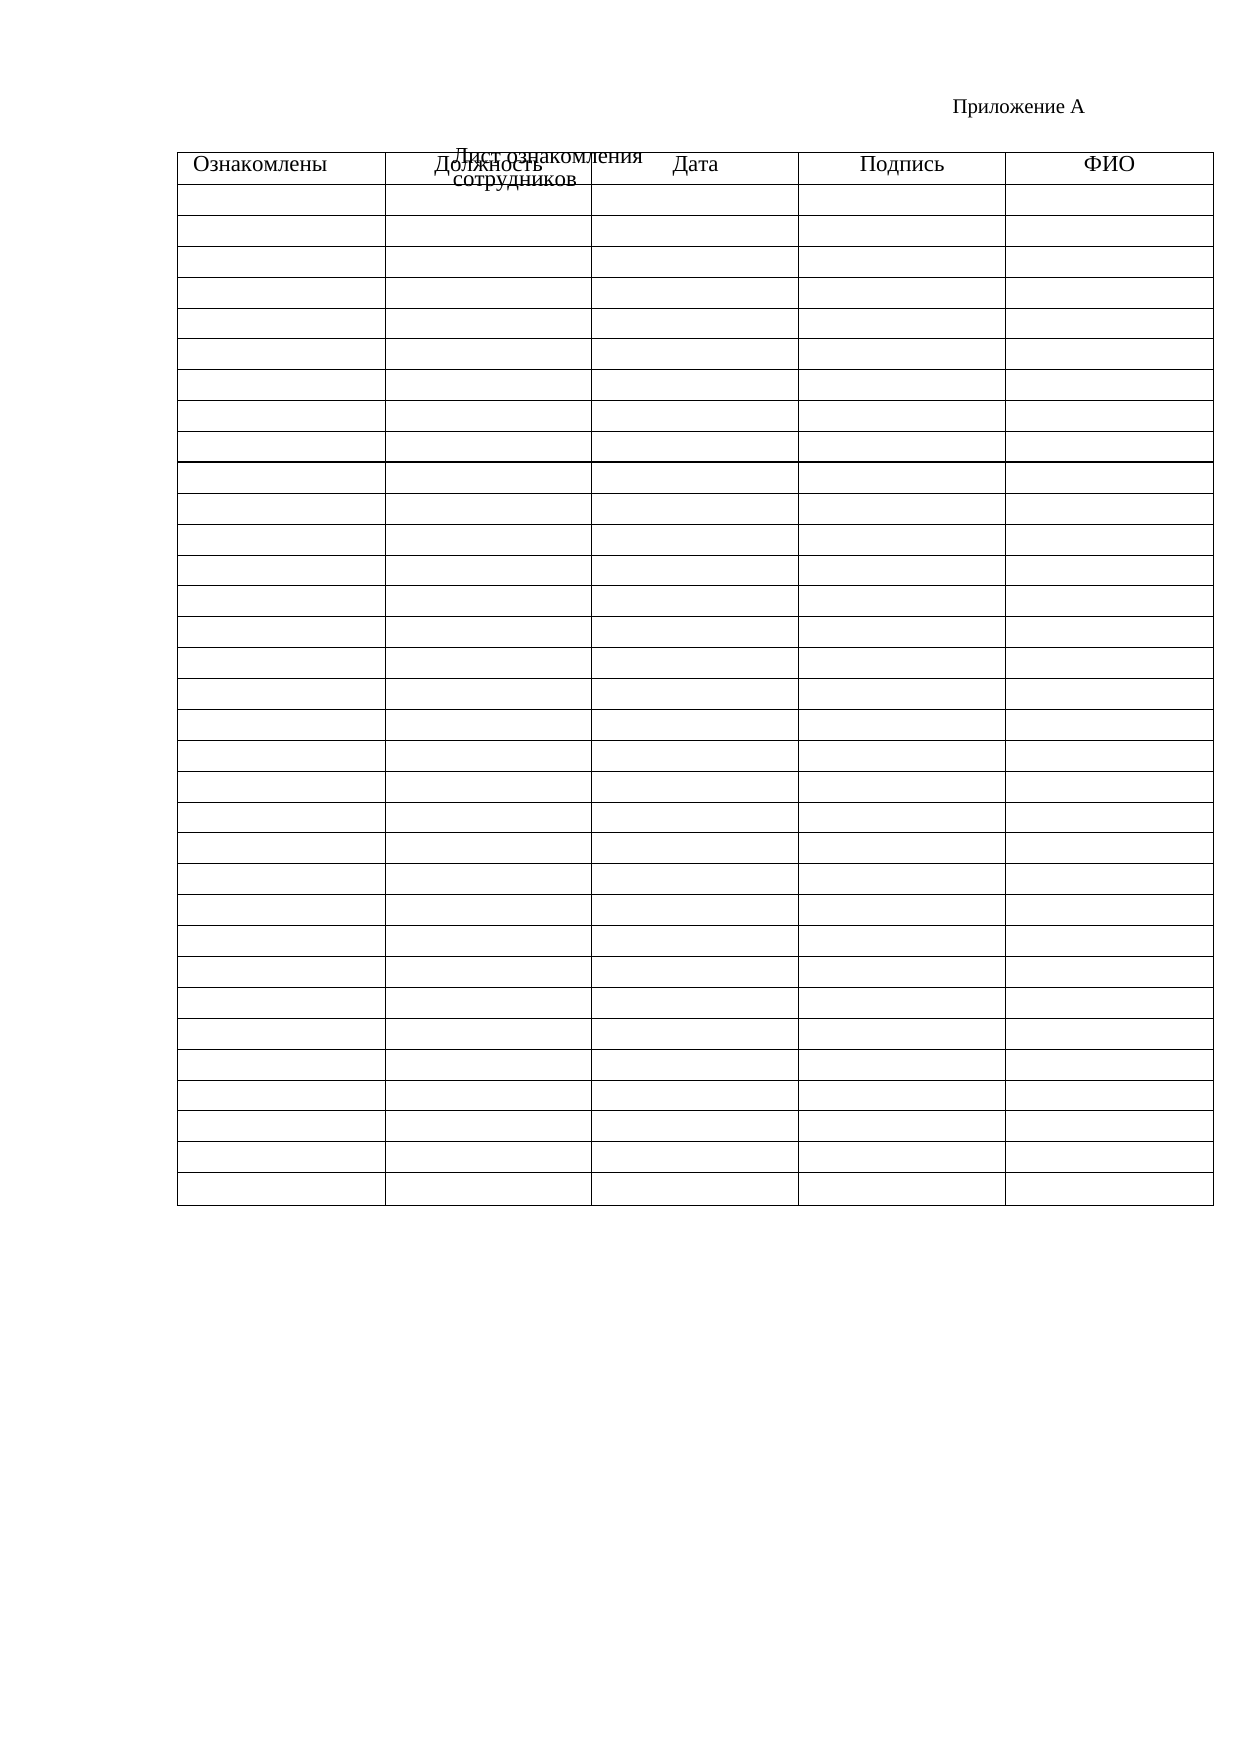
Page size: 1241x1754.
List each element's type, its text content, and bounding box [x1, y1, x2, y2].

table_cell [178, 432, 385, 461]
table_cell [178, 1173, 385, 1205]
table_cell [592, 772, 798, 802]
table_cell [386, 833, 591, 863]
table_cell [178, 339, 385, 369]
table_cell [592, 1019, 798, 1048]
table_cell [592, 216, 798, 246]
table_cell [799, 185, 1005, 215]
text Приложение А [952, 97, 1143, 117]
table_cell [386, 926, 591, 956]
table_cell [178, 185, 385, 215]
table_cell [386, 1050, 591, 1079]
table_cell [799, 1173, 1005, 1205]
table_cell [178, 710, 385, 740]
table_cell [386, 957, 591, 987]
table_cell [592, 494, 798, 523]
table_cell [178, 617, 385, 647]
table_cell [386, 494, 591, 523]
table_cell [386, 1019, 591, 1048]
table_cell [178, 833, 385, 863]
table_cell [386, 401, 591, 431]
table_cell [386, 710, 591, 740]
table_cell [178, 525, 385, 554]
table_cell [178, 772, 385, 802]
table_cell [386, 525, 591, 554]
table_cell [799, 525, 1005, 554]
table_cell [592, 895, 798, 925]
table_header Подпись [799, 153, 1005, 184]
table_cell [592, 339, 798, 369]
table_cell [799, 833, 1005, 863]
table_cell [1006, 926, 1213, 956]
table_cell [592, 432, 798, 461]
table_cell [1006, 864, 1213, 894]
table_cell [799, 586, 1005, 616]
table_cell [1006, 988, 1213, 1017]
table_cell [1006, 432, 1213, 461]
table_cell [592, 1050, 798, 1079]
table_cell [1006, 586, 1213, 616]
table_cell [386, 988, 591, 1017]
table_cell [592, 648, 798, 678]
table_cell [799, 648, 1005, 678]
table_cell [1006, 1081, 1213, 1110]
table_cell [178, 864, 385, 894]
table_cell [178, 957, 385, 987]
table_cell [178, 370, 385, 400]
table_cell [592, 710, 798, 740]
table_cell [178, 463, 385, 493]
table_cell [799, 895, 1005, 925]
table_cell [592, 1081, 798, 1110]
table_cell [1006, 803, 1213, 832]
table_cell [799, 679, 1005, 709]
table_cell [1006, 525, 1213, 554]
table_cell [1006, 463, 1213, 493]
table_cell [386, 586, 591, 616]
table_cell [178, 1019, 385, 1048]
table_cell [1006, 895, 1213, 925]
table_cell [1006, 648, 1213, 678]
table_cell [1006, 833, 1213, 863]
table_cell [1006, 772, 1213, 802]
table_cell [799, 926, 1005, 956]
table_cell [178, 216, 385, 246]
table_cell [592, 1142, 798, 1172]
table_cell [1006, 957, 1213, 987]
table_cell [592, 957, 798, 987]
table_cell [386, 895, 591, 925]
table_cell [799, 216, 1005, 246]
table_cell [592, 803, 798, 832]
table_cell [799, 617, 1005, 647]
table_cell [592, 617, 798, 647]
table_cell [178, 586, 385, 616]
table_cell [1006, 1173, 1213, 1205]
table_cell [178, 741, 385, 771]
table_cell [799, 432, 1005, 461]
table_cell [592, 741, 798, 771]
table_cell [799, 772, 1005, 802]
table_cell [386, 556, 591, 585]
table_cell [386, 309, 591, 338]
table_cell [1006, 494, 1213, 523]
table_header Ознакомлены [178, 153, 385, 184]
table_cell [1006, 710, 1213, 740]
table_cell [799, 247, 1005, 277]
table_cell [592, 586, 798, 616]
table_cell [592, 463, 798, 493]
table_cell [799, 370, 1005, 400]
table_cell [592, 1111, 798, 1141]
table_cell [178, 648, 385, 678]
table_cell [178, 494, 385, 523]
text Лист ознакомления сотрудников [453, 145, 644, 191]
table_cell [799, 1019, 1005, 1048]
table_cell [178, 556, 385, 585]
table_cell [386, 432, 591, 461]
table_cell [799, 1111, 1005, 1141]
table_cell [386, 278, 591, 308]
table_cell [178, 895, 385, 925]
table_cell [386, 1142, 591, 1172]
table_cell [799, 864, 1005, 894]
table_cell [386, 617, 591, 647]
table_cell [592, 556, 798, 585]
table_cell [386, 679, 591, 709]
table_cell [178, 278, 385, 308]
table_cell [1006, 309, 1213, 338]
table_cell [386, 370, 591, 400]
table_header Должность [386, 153, 453, 184]
table_cell [178, 1081, 385, 1110]
table_cell [799, 988, 1005, 1017]
table_cell [592, 864, 798, 894]
table_cell [1006, 247, 1213, 277]
table_cell [592, 1173, 798, 1205]
table_cell [1006, 278, 1213, 308]
table_header ФИО [1006, 153, 1213, 184]
table_cell [386, 339, 591, 369]
table_cell [592, 247, 798, 277]
table_cell [592, 926, 798, 956]
table_cell [592, 309, 798, 338]
table_cell [799, 556, 1005, 585]
table_cell [1006, 679, 1213, 709]
table_cell [178, 803, 385, 832]
table_cell [386, 463, 591, 493]
table_cell [799, 710, 1005, 740]
table_cell [178, 1111, 385, 1141]
table_cell [799, 309, 1005, 338]
table_cell [178, 988, 385, 1017]
table_cell [386, 1173, 591, 1205]
table_cell [178, 679, 385, 709]
table_cell [386, 772, 591, 802]
table_cell [1006, 1050, 1213, 1079]
table_cell [386, 1111, 591, 1141]
table_cell [386, 185, 591, 215]
table_cell [1006, 1142, 1213, 1172]
table_cell [799, 957, 1005, 987]
table_cell [799, 1081, 1005, 1110]
table_cell [1006, 370, 1213, 400]
table_cell [1006, 339, 1213, 369]
table_cell [178, 247, 385, 277]
table_cell [1006, 741, 1213, 771]
table_cell [799, 463, 1005, 493]
table_cell [592, 185, 798, 215]
table_cell [592, 988, 798, 1017]
table_header Дата [644, 153, 798, 184]
table_cell [1006, 1111, 1213, 1141]
table_cell [799, 803, 1005, 832]
table_cell [592, 525, 798, 554]
table_cell [592, 833, 798, 863]
table_cell [799, 278, 1005, 308]
table_cell [386, 864, 591, 894]
table_cell [592, 370, 798, 400]
table_cell [1006, 617, 1213, 647]
table_cell [386, 1081, 591, 1110]
table_cell [799, 1142, 1005, 1172]
table_cell [1006, 556, 1213, 585]
table_cell [592, 278, 798, 308]
table_cell [386, 247, 591, 277]
table_cell [799, 339, 1005, 369]
table_cell [386, 803, 591, 832]
table_cell [592, 401, 798, 431]
table_cell [178, 401, 385, 431]
table_cell [1006, 1019, 1213, 1048]
table_cell [178, 309, 385, 338]
table_cell [799, 741, 1005, 771]
table_cell [1006, 401, 1213, 431]
table_cell [799, 494, 1005, 523]
table_cell [799, 401, 1005, 431]
table_cell [178, 1142, 385, 1172]
table_cell [386, 741, 591, 771]
table_cell [386, 216, 591, 246]
table_cell [1006, 185, 1213, 215]
table_cell [178, 926, 385, 956]
table_cell [799, 1050, 1005, 1079]
table_cell [592, 679, 798, 709]
table_cell [178, 1050, 385, 1079]
table_cell [386, 648, 591, 678]
table_cell [1006, 216, 1213, 246]
